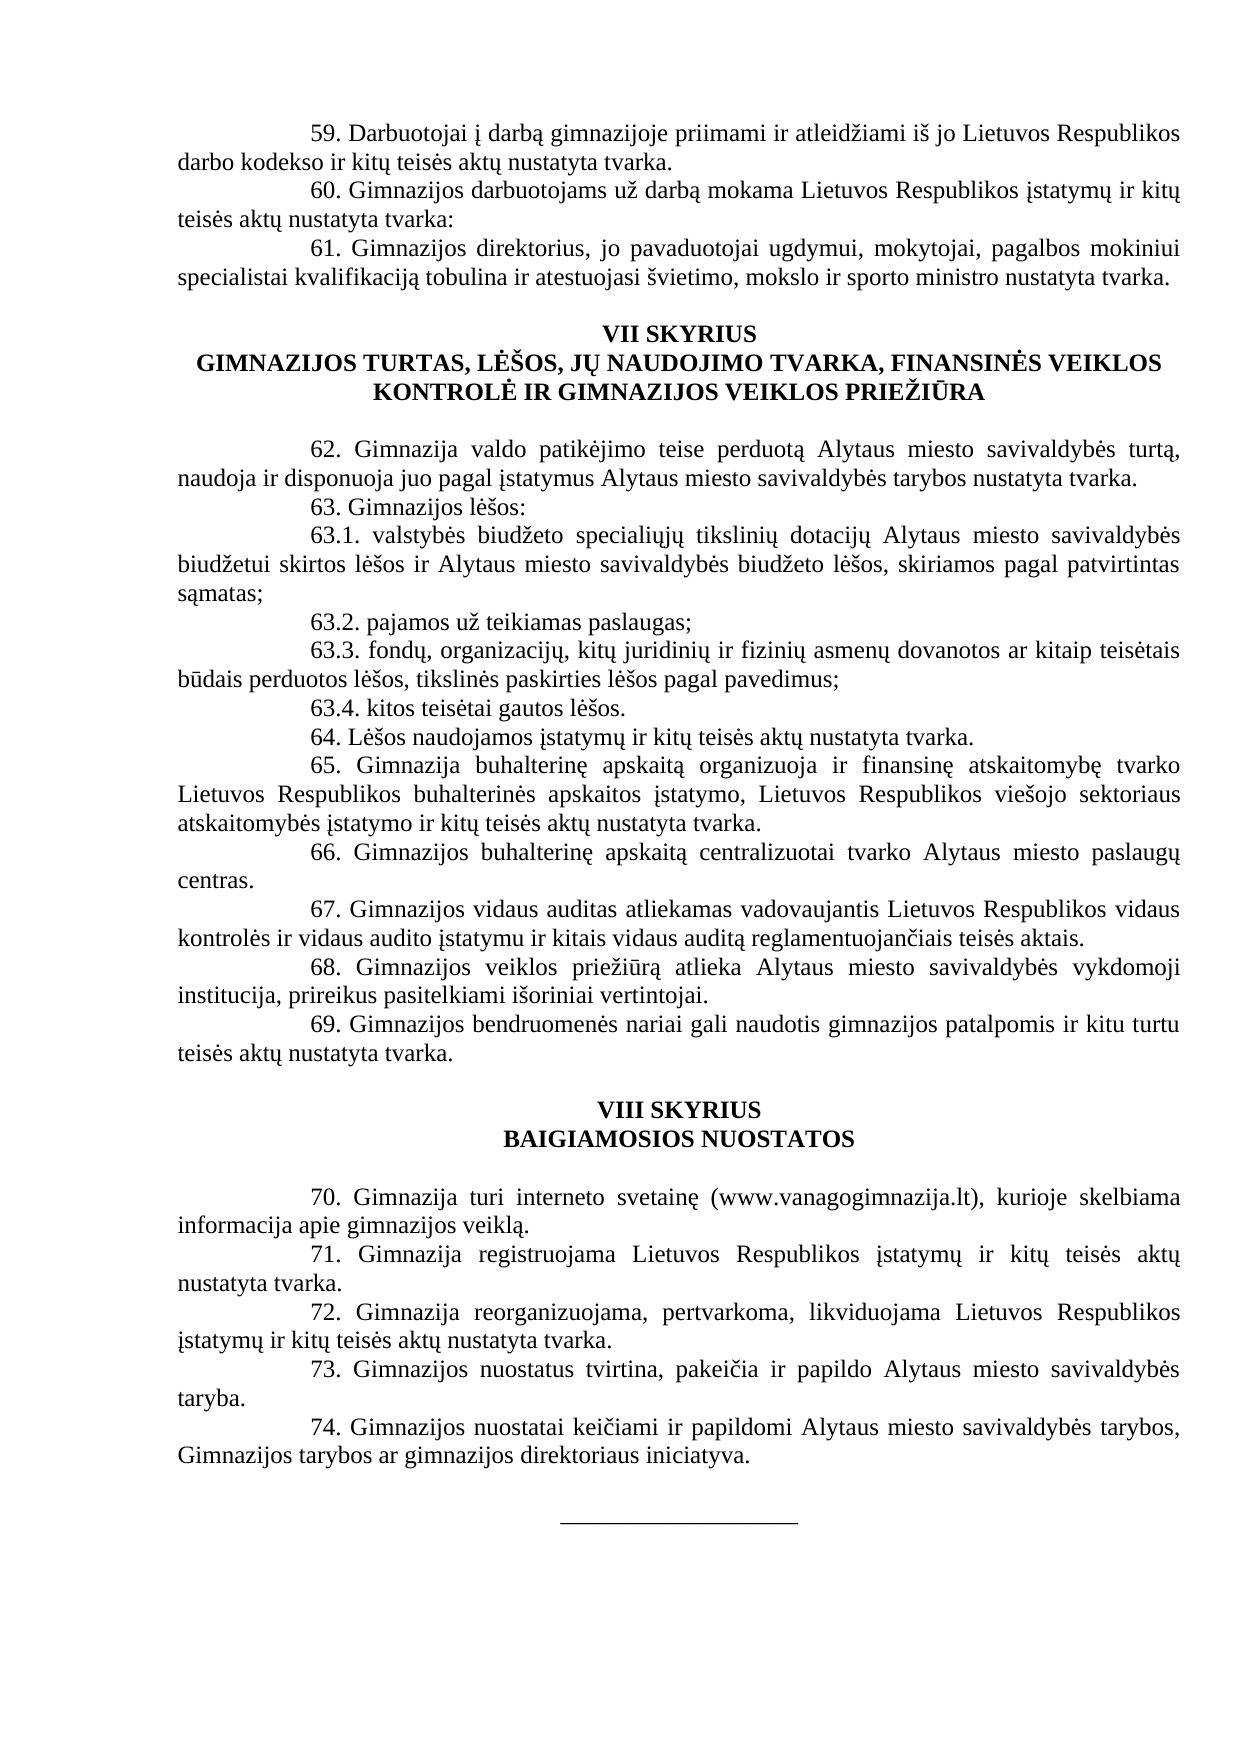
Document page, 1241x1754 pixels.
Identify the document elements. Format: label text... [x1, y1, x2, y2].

text BAIGIAMOSIOS NUOSTATOS [177, 1124, 1181, 1153]
text ___________________ [177, 1498, 1181, 1527]
text 63. Gimnazijos lėšos: [177, 492, 1181, 521]
text 63.4. kitos teisėtai gautos lėšos. [177, 693, 1181, 722]
text 65. Gimnazija buhalterinę apskaitą organizuoja ir finansinę atskaitomybę tvarko Lietuvos Respublikos buhalterinės apskaitos įstatymo, Lietuvos Respublikos viešojo sektoriaus atskaitomybės įstatymo ir kitų teisės aktų nustatyta tvarka. [177, 751, 1181, 837]
text 64. Lėšos naudojamos įstatymų ir kitų teisės aktų nustatyta tvarka. [177, 722, 1181, 751]
text 60. Gimnazijos darbuotojams už darbą mokama Lietuvos Respublikos įstatymų ir kitų teisės aktų nustatyta tvarka: [177, 176, 1181, 233]
text VIII SKYRIUS [177, 1096, 1181, 1124]
text 66. Gimnazijos buhalterinę apskaitą centralizuotai tvarko Alytaus miesto paslaugų centras. [177, 837, 1181, 894]
text 68. Gimnazijos veiklos priežiūrą atlieka Alytaus miesto savivaldybės vykdomoji institucija, prireikus pasitelkiami išoriniai vertintojai. [177, 952, 1181, 1009]
text 71. Gimnazija registruojama Lietuvos Respublikos įstatymų ir kitų teisės aktų nustatyta tvarka. [177, 1239, 1181, 1297]
text 61. Gimnazijos direktorius, jo pavaduotojai ugdymui, mokytojai, pagalbos mokiniui specialistai kvalifikaciją tobulina ir atestuojasi švietimo, mokslo ir sporto ministro nustatyta tvarka. [177, 233, 1181, 291]
text 70. Gimnazija turi interneto svetainę (www.vanagogimnazija.lt), kurioje skelbiama informacija apie gimnazijos veiklą. [177, 1182, 1181, 1239]
text GIMNAZIJOS TURTAS, LĖŠOS, JŲ NAUDOJIMO TVARKA, FINANSINĖS VEIKLOS KONTROLĖ IR GIMNAZIJOS VEIKLOS PRIEŽIŪRA [177, 348, 1181, 406]
text 63.1. valstybės biudžeto specialiųjų tikslinių dotacijų Alytaus miesto savivaldybės biudžetui skirtos lėšos ir Alytaus miesto savivaldybės biudžeto lėšos, skiriamos pagal patvirtintas sąmatas; [177, 521, 1181, 607]
text 73. Gimnazijos nuostatus tvirtina, pakeičia ir papildo Alytaus miesto savivaldybės taryba. [177, 1354, 1181, 1412]
text 72. Gimnazija reorganizuojama, pertvarkoma, likviduojama Lietuvos Respublikos įstatymų ir kitų teisės aktų nustatyta tvarka. [177, 1297, 1181, 1354]
text VII SKYRIUS [177, 319, 1181, 348]
text 74. Gimnazijos nuostatai keičiami ir papildomi Alytaus miesto savivaldybės tarybos, Gimnazijos tarybos ar gimnazijos direktoriaus iniciatyva. [177, 1412, 1181, 1469]
text 63.3. fondų, organizacijų, kitų juridinių ir fizinių asmenų dovanotos ar kitaip teisėtais būdais perduotos lėšos, tikslinės paskirties lėšos pagal pavedimus; [177, 636, 1181, 693]
text 62. Gimnazija valdo patikėjimo teise perduotą Alytaus miesto savivaldybės turtą, naudoja ir disponuoja juo pagal įstatymus Alytaus miesto savivaldybės tarybos nustatyta tvarka. [177, 434, 1181, 492]
text 67. Gimnazijos vidaus auditas atliekamas vadovaujantis Lietuvos Respublikos vidaus kontrolės ir vidaus audito įstatymu ir kitais vidaus auditą reglamentuojančiais teisės aktais. [177, 894, 1181, 952]
text 69. Gimnazijos bendruomenės nariai gali naudotis gimnazijos patalpomis ir kitu turtu teisės aktų nustatyta tvarka. [177, 1009, 1181, 1067]
text 63.2. pajamos už teikiamas paslaugas; [177, 607, 1181, 636]
text 59. Darbuotojai į darbą gimnazijoje priimami ir atleidžiami iš jo Lietuvos Respublikos darbo kodekso ir kitų teisės aktų nustatyta tvarka. [177, 118, 1181, 176]
